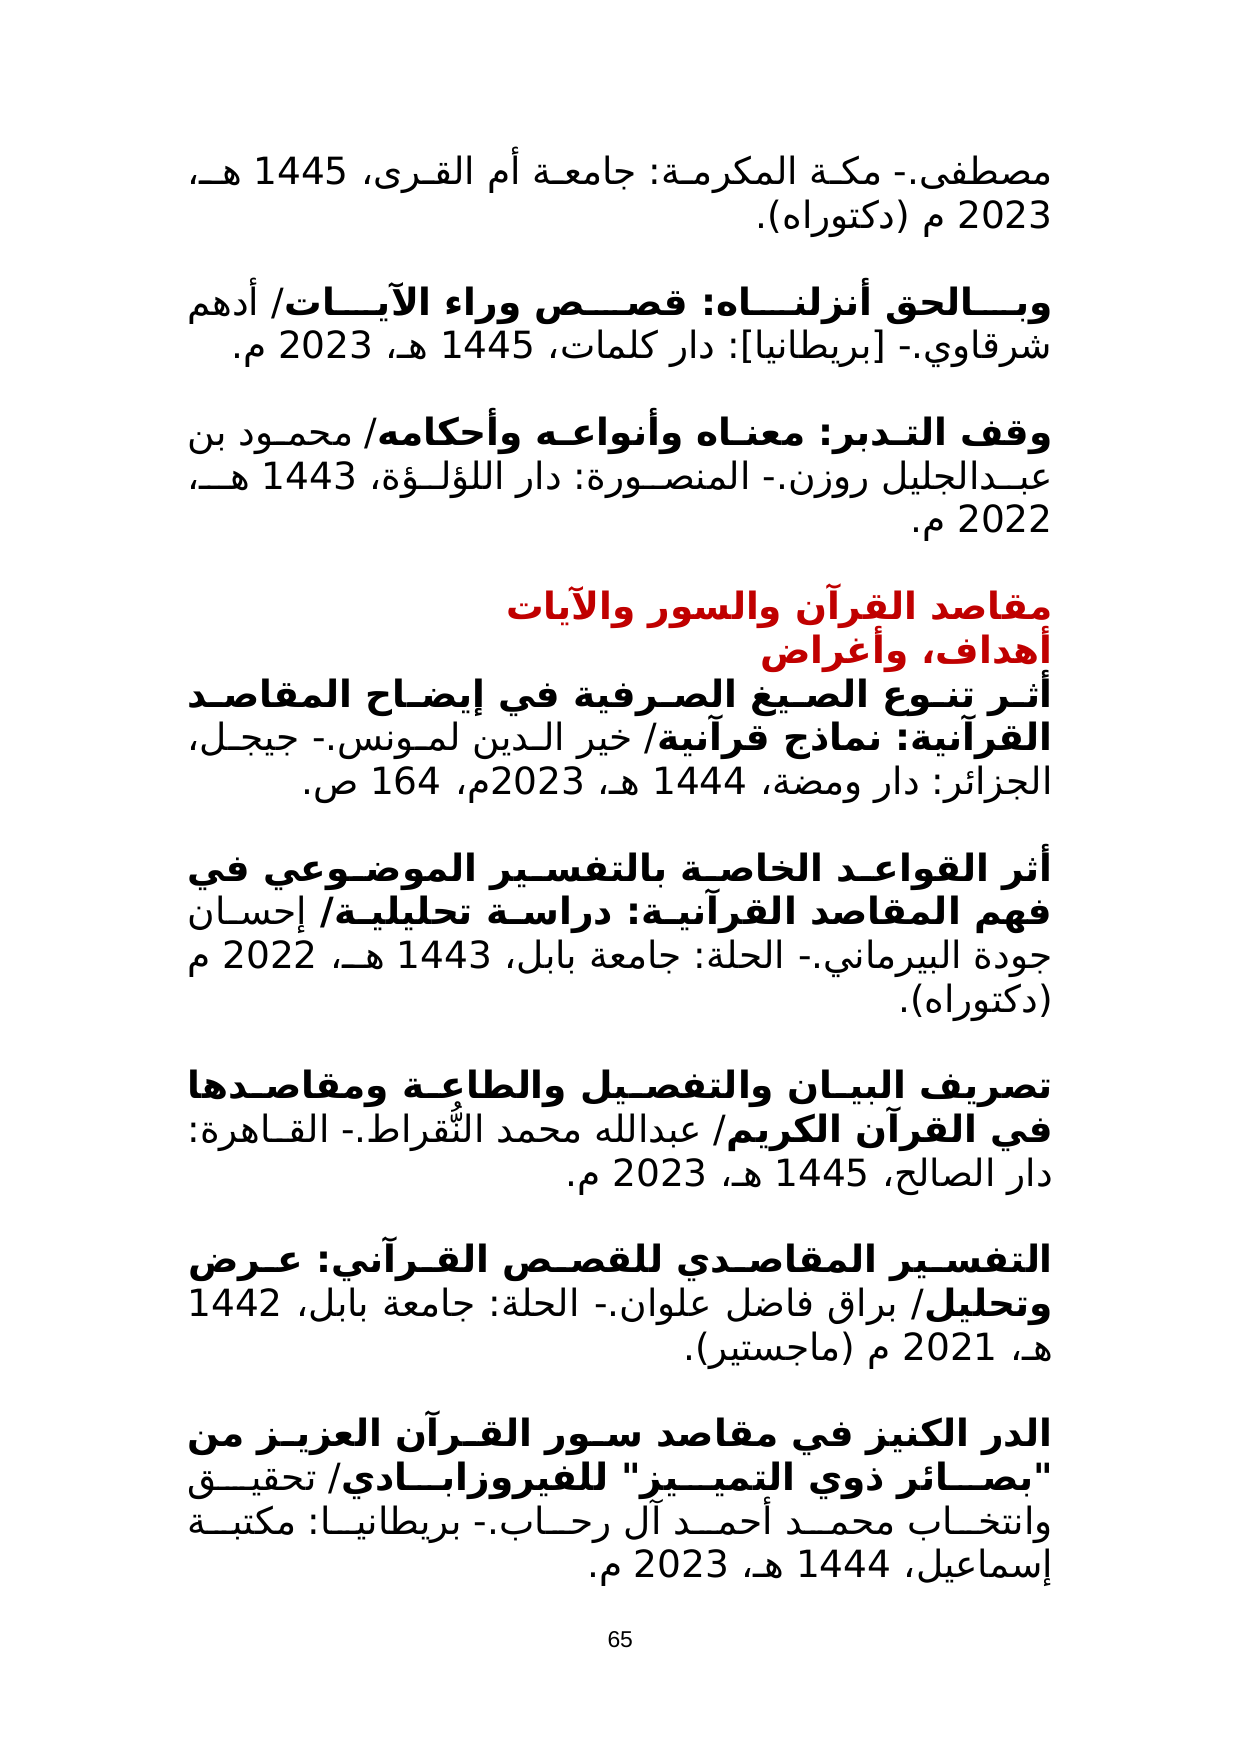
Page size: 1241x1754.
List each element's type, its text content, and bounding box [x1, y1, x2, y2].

text أثر تنوع الصيغ الصرفية في إيضاح المقاصد القرآنية: نماذج قرآنية/ خير الدين لمونس.- جيجل، الجزائر: دار ومضة، 1444 هـ، 2023م، 164 ص. [187, 672, 1053, 803]
text وبالحق أنزلناه: قصص وراء الآيات/ أدهم شرقاوي.- [بريطانيا]: دار كلمات، 1445 هـ، 2023 م. [187, 280, 1053, 368]
text الدر الكنيز في مقاصد سور القرآن العزيز من "بصائر ذوي التمييز" للفيروزابادي/ تحقيق وانتخاب محمد أحمد آل رحاب.- بريطانيا: مكتبة إسماعيل، 1444 هـ، 2023 م. [187, 1412, 1053, 1587]
text وقف التدبر: معناه وأنواعه وأحكامه/ محمود بن عبدالجليل روزن.- المنصورة: دار اللؤلؤة، 1443 هـ، 2022 م. [187, 411, 1053, 542]
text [187, 150, 1053, 237]
text أهداف، وأغراض [187, 628, 1053, 672]
text مقاصد القرآن والسور والآيات [187, 585, 1053, 628]
text تصريف البيان والتفصيل والطاعة ومقاصدها في القرآن الكريم/ عبدالله محمد النُّقراط.- القاهرة: دار الصالح، 1445 هـ، 2023 م. [187, 1064, 1053, 1195]
text التفسير المقاصدي للقصص القرآني: عرض وتحليل/ براق فاضل علوان.- الحلة: جامعة بابل، 1442 هـ، 2021 م (ماجستير). [187, 1238, 1053, 1369]
text أثر القواعد الخاصة بالتفسير الموضوعي في فهم المقاصد القرآنية: دراسة تحليلية/ إحسان جودة البيرماني.- الحلة: جامعة بابل، 1443 هـ، 2022 م (دكتوراه). [187, 846, 1053, 1021]
